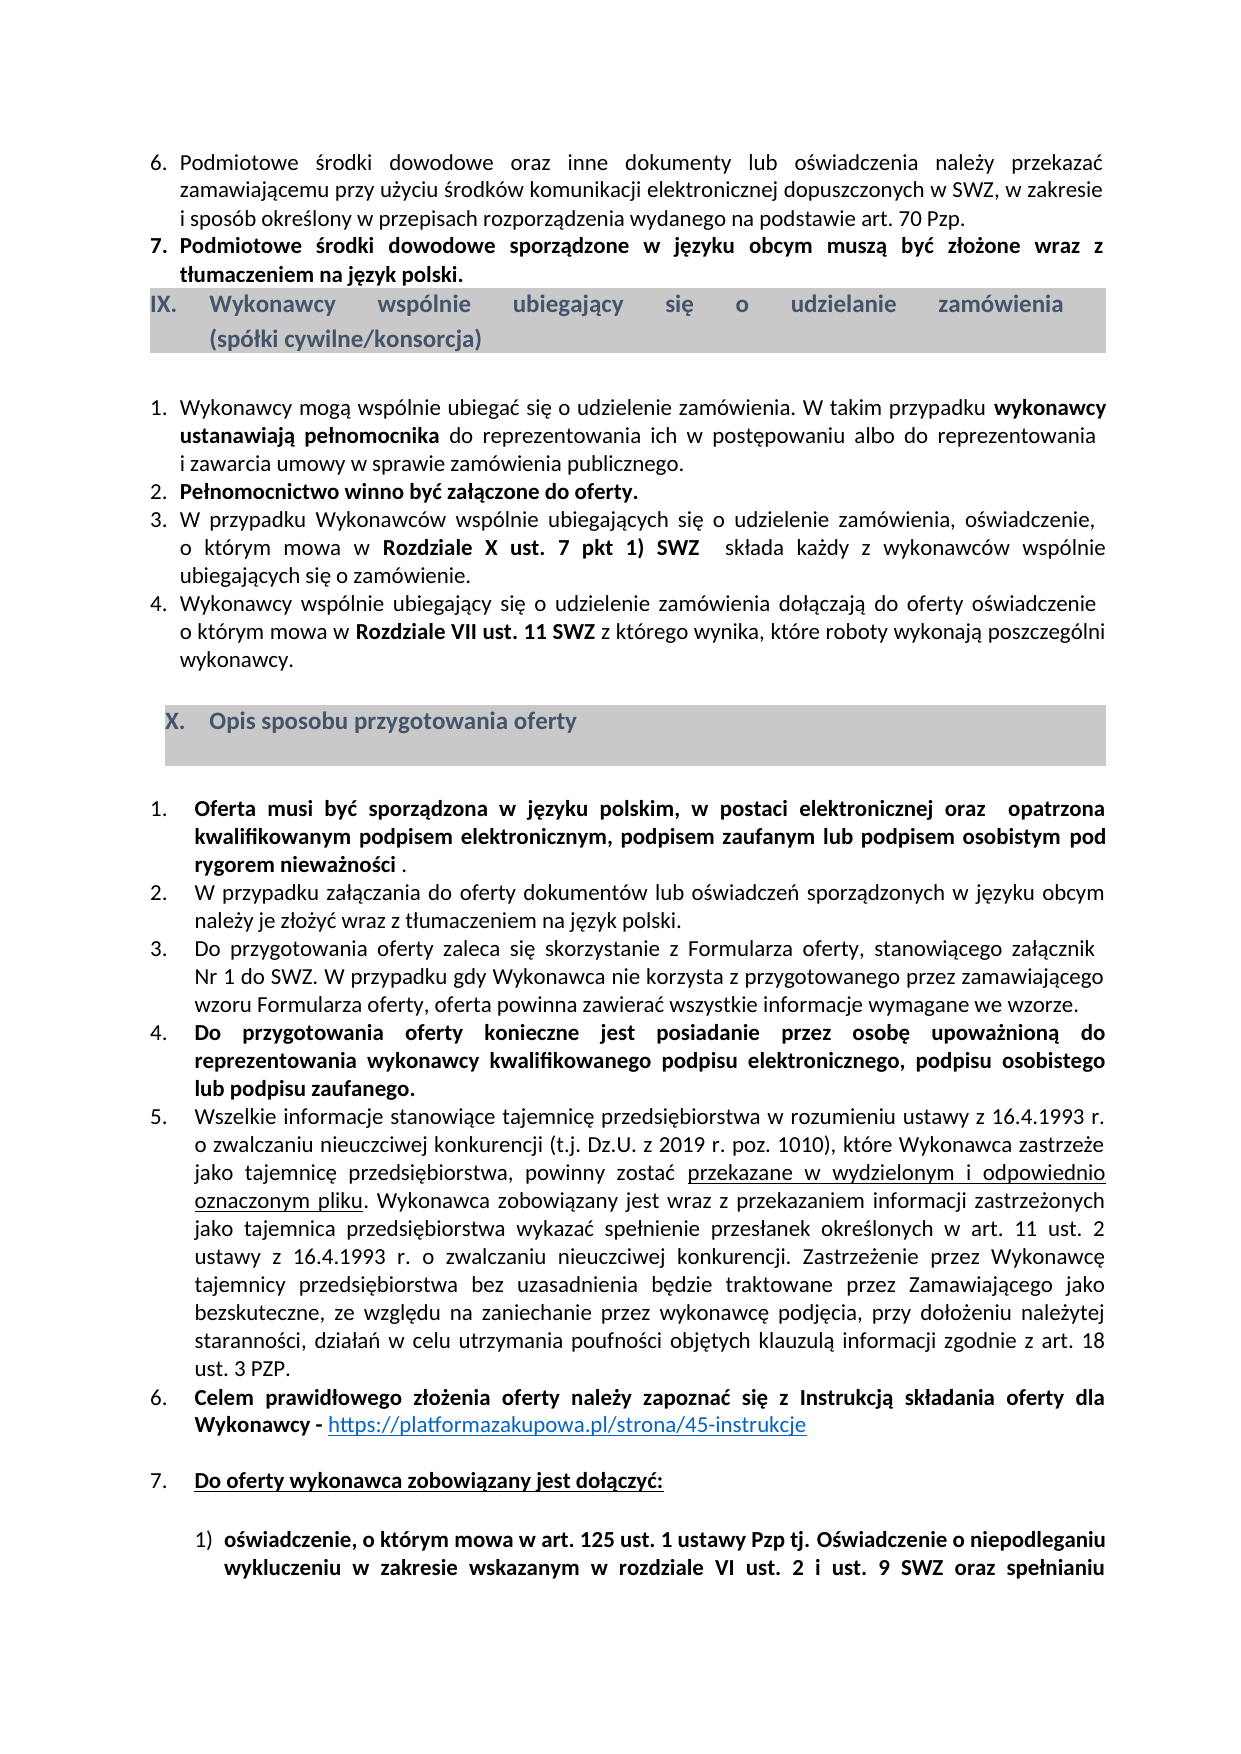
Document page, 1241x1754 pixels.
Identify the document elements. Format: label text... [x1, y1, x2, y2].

list Opis sposobu przygotowania oferty [165, 705, 1106, 736]
list Oferta musi być sporządzona w języku polskim, w postaci elektronicznej oraz opatrzona kwalifikowanym podpisem elektronicznym, podpisem zaufanym lub podpisem osobistym pod rygorem nieważności . [150, 794, 1106, 878]
list Wykonawcy mogą wspólnie ubiegać się o udzielenie zamówienia. W takim przypadku wykonawcy ustanawiają pełnomocnika do reprezentowania ich w postępowaniu albo do reprezentowania i zawarcia umowy w sprawie zamówienia publicznego. [150, 393, 1106, 477]
list Do przygotowania oferty konieczne jest posiadanie przez osobę upoważnioną do reprezentowania wykonawcy kwalifikowanego podpisu elektronicznego, podpisu osobistego lub podpisu zaufanego. [150, 1018, 1106, 1102]
list Do przygotowania oferty zaleca się skorzystanie z Formularza oferty, stanowiącego załącznik Nr 1 do SWZ. W przypadku gdy Wykonawca nie korzysta z przygotowanego przez zamawiającego wzoru Formularza oferty, oferta powinna zawierać wszystkie informacje wymagane we wzorze. [150, 934, 1106, 1018]
list Wykonawcy wspólnie ubiegający się o udzielanie zamówienia (spółki cywilne/konsorcja) [150, 288, 1106, 353]
list Podmiotowe środki dowodowe sporządzone w języku obcym muszą być złożone wraz z tłumaczeniem na język polski. [150, 232, 1104, 288]
list Do oferty wykonawca zobowiązany jest dołączyć: [150, 1467, 1106, 1495]
list Pełnomocnictwo winno być załączone do oferty. [150, 477, 1106, 505]
list Wszelkie informacje stanowiące tajemnicę przedsiębiorstwa w rozumieniu ustawy z 16.4.1993 r. o zwalczaniu nieuczciwej konkurencji (t.j. Dz.U. z 2019 r. poz. 1010), które Wykonawca zastrzeże jako tajemnicę przedsiębiorstwa, powinny zostać przekazane w wydzielonym i odpowiednio oznaczonym pliku. Wykonawca zobowiązany jest wraz z przekazaniem informacji zastrzeżonych jako tajemnica przedsiębiorstwa wykazać spełnienie przesłanek określonych w art. 11 ust. 2 ustawy z 16.4.1993 r. o zwalczaniu nieuczciwej konkurencji. Zastrzeżenie przez Wykonawcę tajemnicy przedsiębiorstwa bez uzasadnienia będzie traktowane przez Zamawiającego jako bezskuteczne, ze względu na zaniechanie przez wykonawcę podjęcia, przy dołożeniu należytej staranności, działań w celu utrzymania poufności objętych klauzulą informacji zgodnie z art. 18 ust. 3 PZP. [150, 1102, 1106, 1383]
list Celem prawidłowego złożenia oferty należy zapoznać się z Instrukcją składania oferty dla Wykonawcy - https://platformazakupowa.pl/strona/45-instrukcje [150, 1383, 1106, 1439]
list W przypadku Wykonawców wspólnie ubiegających się o udzielenie zamówienia, oświadczenie, o którym mowa w Rozdziale X ust. 7 pkt 1) SWZ składa każdy z wykonawców wspólnie ubiegających się o zamówienie. [150, 505, 1106, 589]
list Podmiotowe środki dowodowe oraz inne dokumenty lub oświadczenia należy przekazać zamawiającemu przy użyciu środków komunikacji elektronicznej dopuszczonych w SWZ, w zakresie i sposób określony w przepisach rozporządzenia wydanego na podstawie art. 70 Pzp. [150, 148, 1104, 232]
list W przypadku załączania do oferty dokumentów lub oświadczeń sporządzonych w języku obcym należy je złożyć wraz z tłumaczeniem na język polski. [150, 878, 1106, 934]
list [194, 1525, 1106, 1581]
list Wykonawcy wspólnie ubiegający się o udzielenie zamówienia dołączają do oferty oświadczenie o którym mowa w Rozdziale VII ust. 11 SWZ z którego wynika, które roboty wykonają poszczególni wykonawcy. [150, 589, 1106, 673]
